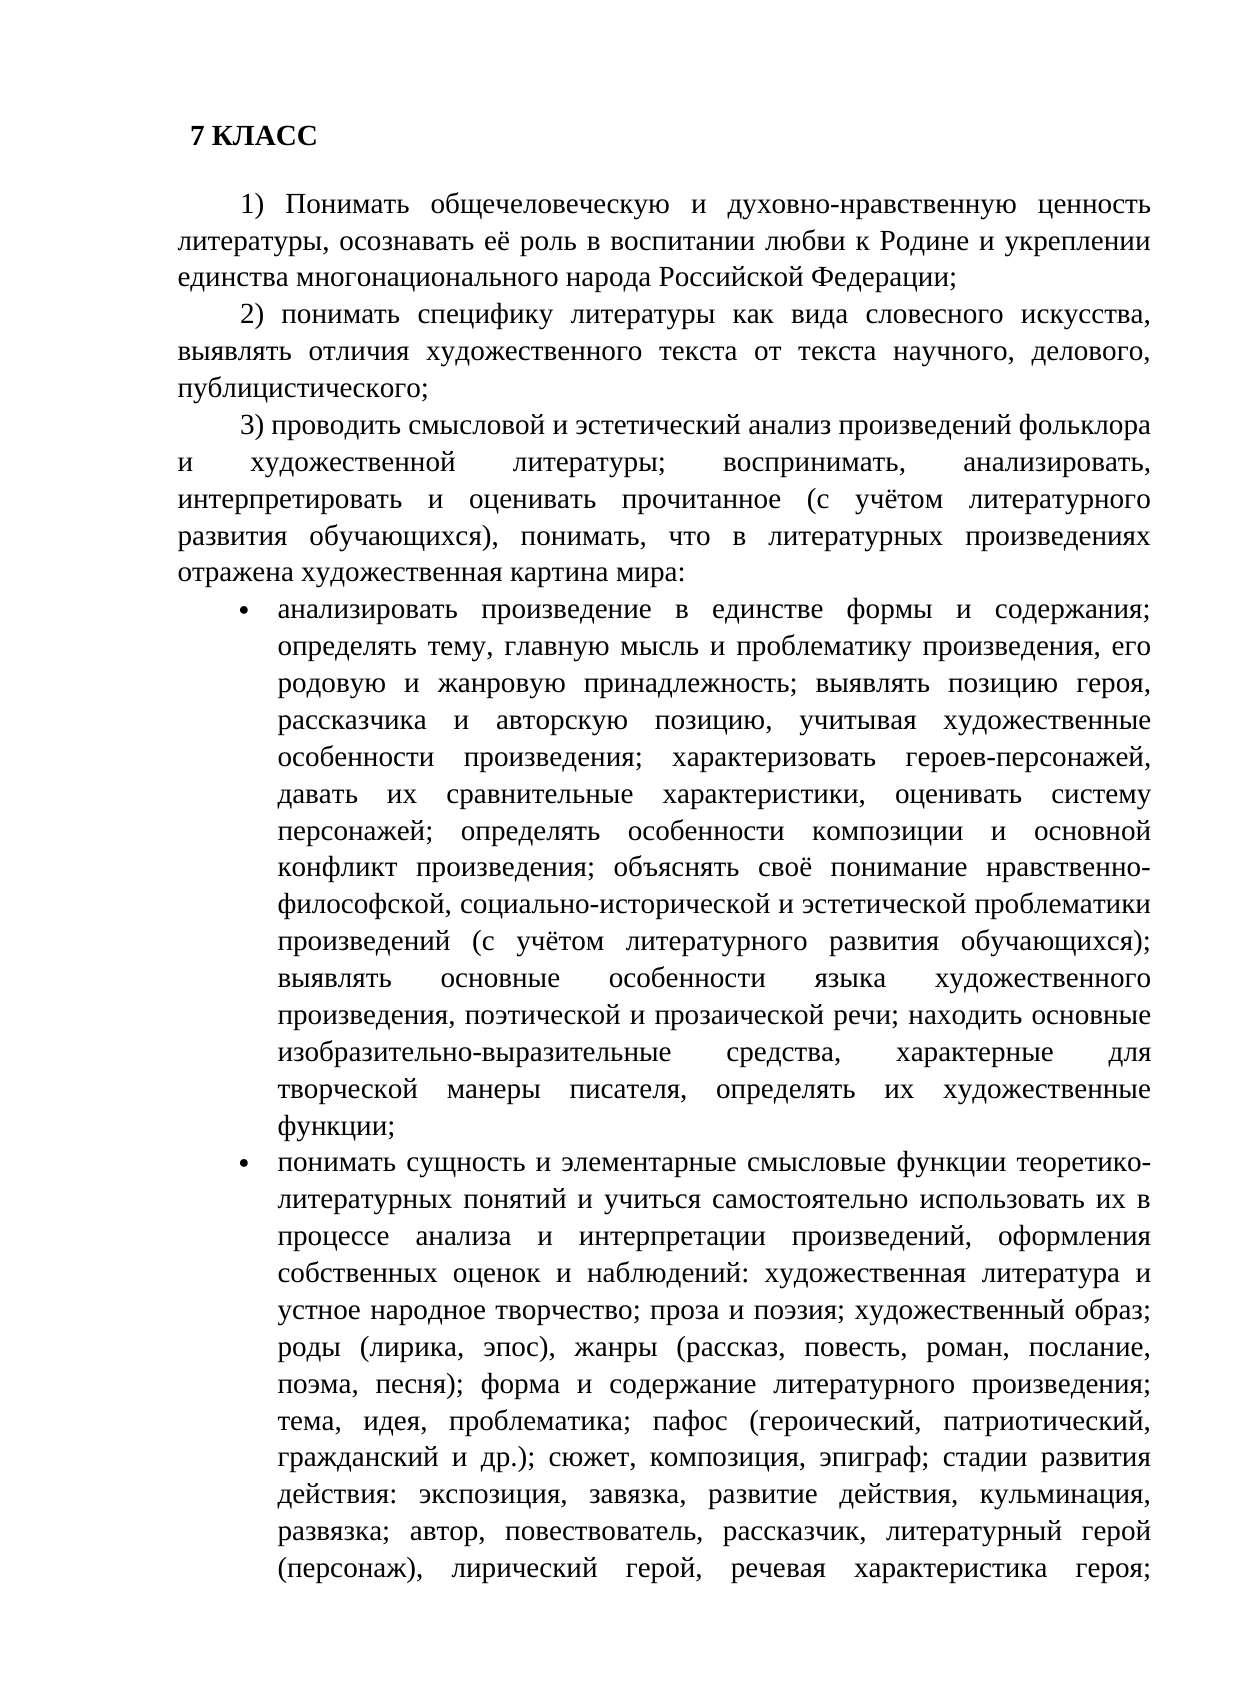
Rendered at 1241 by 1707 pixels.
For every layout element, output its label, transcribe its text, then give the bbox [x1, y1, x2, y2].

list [240, 1144, 1152, 1584]
text 2) понимать специфику литературы как вида словесного искусства, выявлять отличия художественного текста от текста научного, делового, публицистического; [177, 296, 1152, 404]
text 3) проводить смысловой и эстетический анализ произведений фольклора и художественной литературы; воспринимать, анализировать, интерпретировать и оценивать прочитанное (с учётом литературного развития обучающихся), понимать, что в литературных произведениях отражена художественная картина мира: [177, 407, 1152, 588]
list анализировать произведение в единстве формы и содержания; определять тему, главную мысль и проблематику произведения, его родовую и жанровую принадлежность; выявлять позицию героя, рассказчика и авторскую позицию, учитывая художественные особенности произведения; характеризовать героев-персонажей, давать их сравнительные характеристики, оценивать систему персонажей; определять особенности композиции и основной конфликт произведения; объяснять своё понимание нравственно-философской, социально-исторической и эстетической проблематики произведений (с учётом литературного развития обучающихся); выявлять основные особенности языка художественного произведения, поэтической и прозаической речи; находить основные изобразительно-выразительные средства, характерные для творческой манеры писателя, определять их художественные функции; [240, 591, 1152, 1141]
text 7 КЛАСС [190, 118, 1152, 152]
text 1) Понимать общечеловеческую и духовно-нравственную ценность литературы, осознавать её роль в воспитании любви к Родине и укреплении единства многонационального народа Российской Федерации; [177, 186, 1152, 293]
